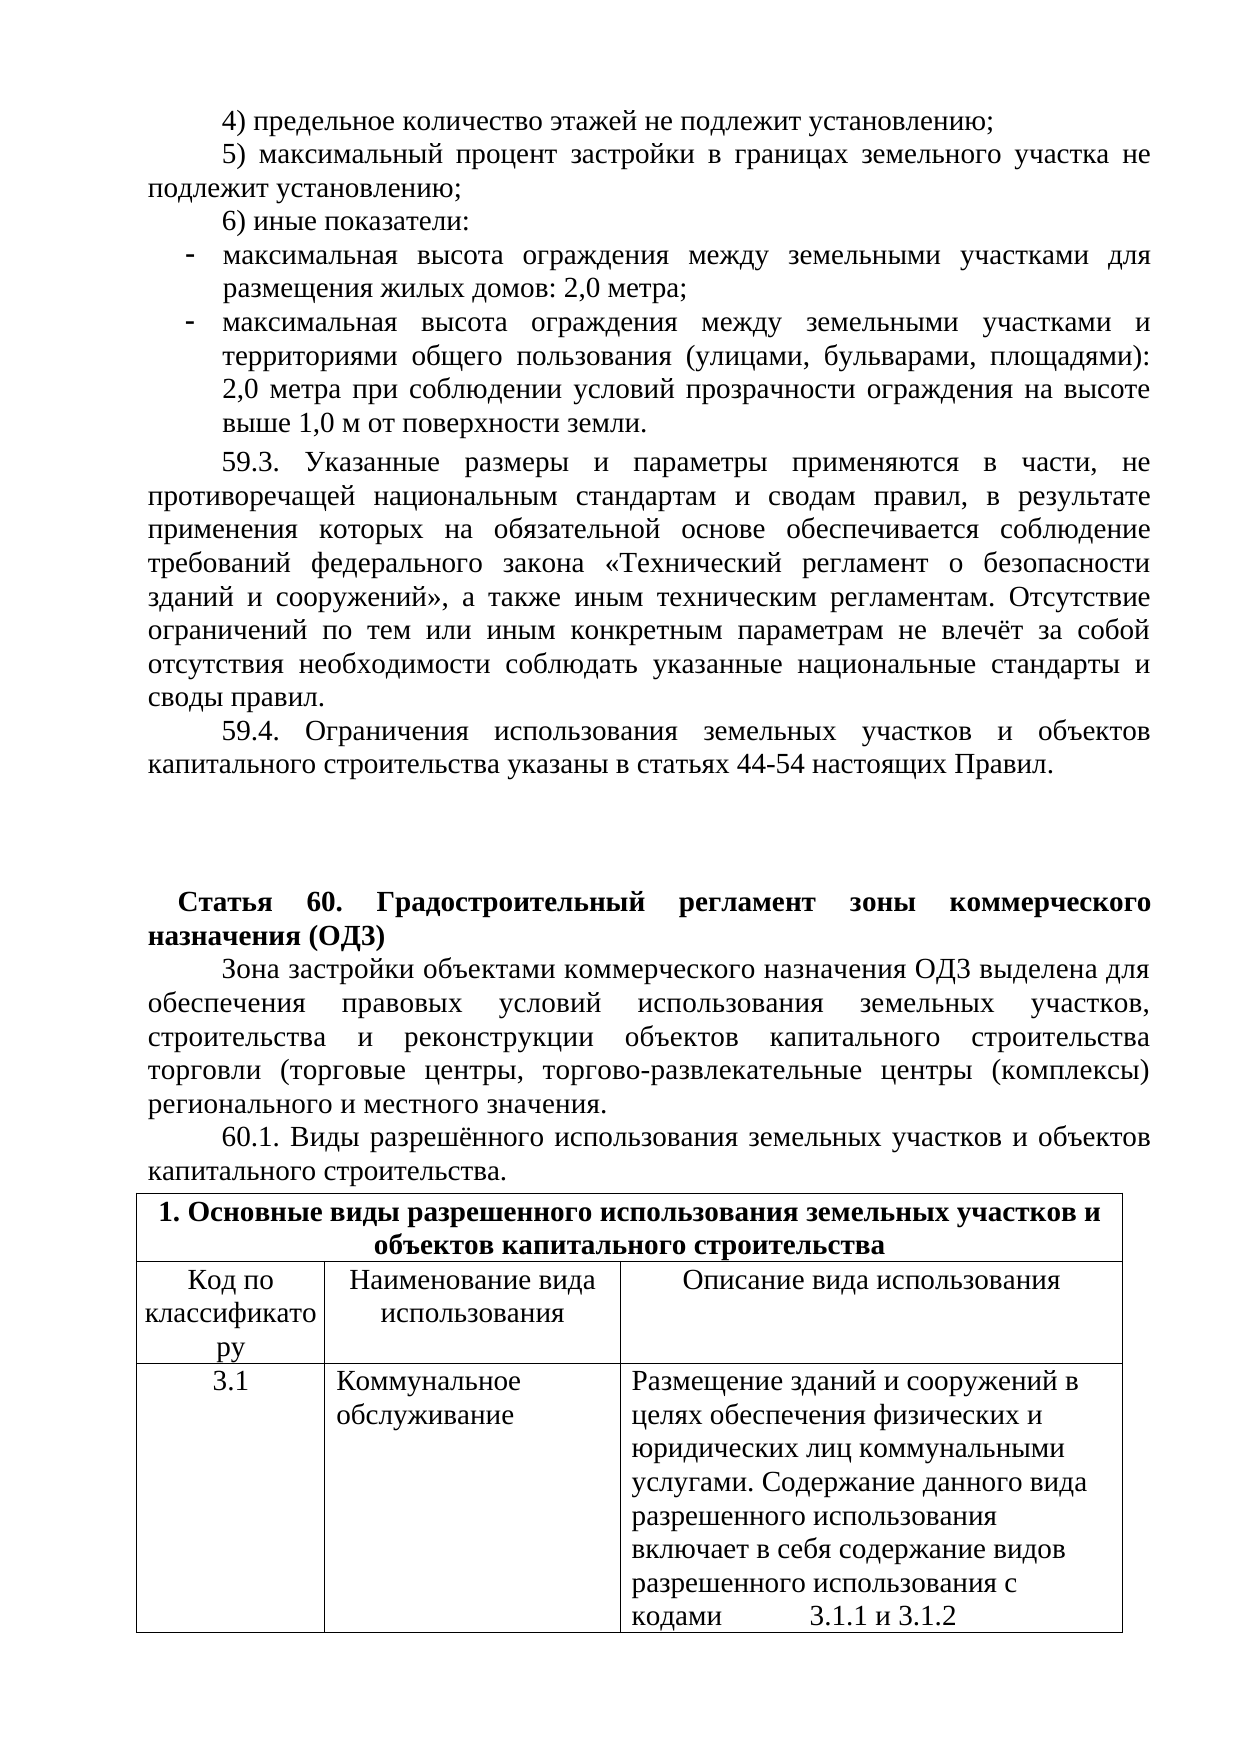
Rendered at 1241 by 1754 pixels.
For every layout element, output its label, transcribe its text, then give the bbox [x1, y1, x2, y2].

text 59.4. Ограничения использования земельных участков и объектов капитального строительства указаны в статьях 44-54 настоящих Правил. [148, 713, 1152, 780]
table_cell Размещение зданий и сооружений в целях обеспечения физических и юридических лиц коммунальными услугами. Содержание данного вида разрешенного использования включает в себя содержание видов разрешенного использования с кодами 3.1.1 и 3.1.2 [621, 1364, 1122, 1632]
text Зона застройки объектами коммерческого назначения ОД3 выделена для обеспечения правовых условий использования земельных участков, строительства и реконструкции объектов капитального строительства торговли (торговые центры, торгово-развлекательные центры (комплексы) регионального и местного значения. [148, 952, 1152, 1119]
table_header 1. Основные виды разрешенного использования земельных участков и объектов капитального строительства [137, 1194, 1122, 1261]
text 4) предельное количество этажей не подлежит установлению; [148, 103, 1152, 136]
text 6) иные показатели: [148, 203, 1152, 237]
table_cell Наименование вида использования [325, 1262, 620, 1362]
table_cell Описание вида использования [621, 1262, 1122, 1362]
table_cell 3.1 [137, 1364, 324, 1632]
text 60.1. Виды разрешённого использования земельных участков и объектов капитального строительства. [148, 1119, 1152, 1186]
text 59.3. Указанные размеры и параметры применяются в части, не противоречащей национальным стандартам и сводам правил, в результате применения которых на обязательной основе обеспечивается соблюдение требований федерального закона «Технический регламент о безопасности зданий и сооружений», а также иным техническим регламентам. Отсутствие ограничений по тем или иным конкретным параметрам не влечёт за собой отсутствия необходимости соблюдать указанные национальные стандарты и своды правил. [148, 444, 1152, 713]
list максимальная высота ограждения между земельными участками и территориями общего пользования (улицами, бульварами, площадями): 2,0 метра при соблюдении условий прозрачности ограждения на высоте выше 1,0 м от поверхности земли. [185, 304, 1152, 438]
table_cell Коммунальное обслуживание [325, 1364, 620, 1632]
text 5) максимальный процент застройки в границах земельного участка не подлежит установлению; [148, 136, 1152, 203]
list максимальная высота ограждения между земельными участками для размещения жилых домов: 2,0 метра; [185, 237, 1152, 304]
table_cell Код по классификатору [137, 1262, 324, 1362]
text Статья 60. Градостроительный регламент зоны коммерческого назначения (ОД3) [148, 884, 1152, 952]
